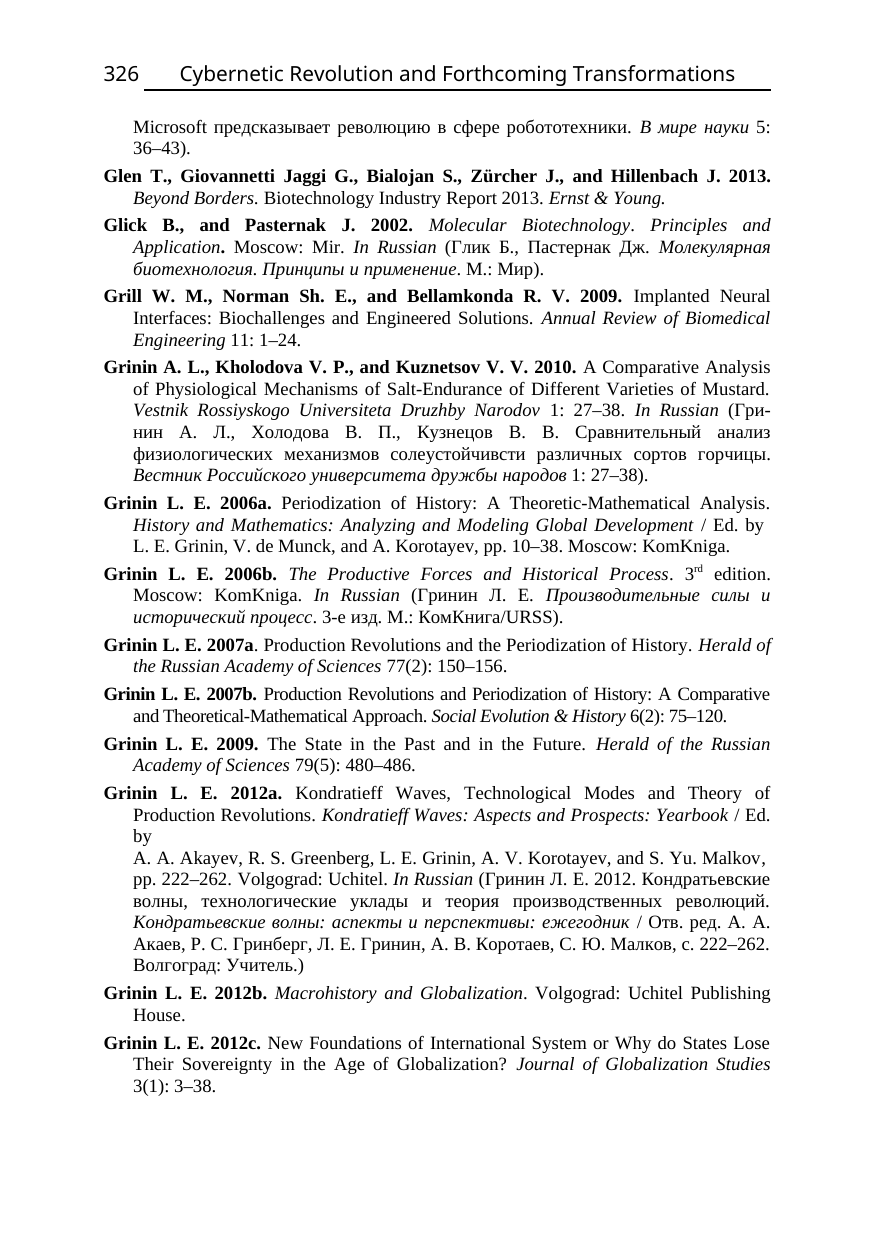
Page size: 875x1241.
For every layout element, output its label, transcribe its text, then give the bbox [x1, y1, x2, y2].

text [103, 116, 771, 159]
text Grinin A. L., Kholodova V. P., and Kuznetsov V. V. 2010. A Comparative Analysis of Physiological Mechanisms of Salt-Endurance of Different Varieties of Mustard. Vestnik Rossiyskogo Universiteta Druzhby Narodov 1: 27–38. In Russian (Гри- нин А. Л., Холодова В. П., Кузнецов В. В. Сравнительный анализ физиологических механизмов солеустойчивсти различных сортов горчицы. Вестник Российского университета дружбы народов 1: 27–38). [103, 356, 771, 486]
text Grinin L. E. 2012b. Macrohistory and Globalization. Volgograd: Uchitel Publishing House. [103, 982, 771, 1025]
text Grinin L. E. 2009. The State in the Past and in the Future. Herald of the Russian Academy of Sciences 79(5): 480–486. [103, 732, 771, 776]
text Grinin L. E. 2007b. Production Revolutions and Periodization of History: A Comparative and Theoretical-Mathematical Approach. Social Evolution & History 6(2): 75–120. [103, 683, 771, 726]
text Grinin L. E. 2006a. Periodization of History: A Theoretic-Mathematical Analysis. History and Mathematics: Analyzing and Modeling Global Development / Ed. by L. E. Grinin, V. de Munck, and A. Korotayev, pp. 10–38. Moscow: KomKniga. [103, 492, 771, 557]
text Grill W. M., Norman Sh. E., and Bellamkonda R. V. 2009. Implanted Neural Interfaces: Biochallenges and Engineered Solutions. Annual Review of Biomedical Engineering 11: 1–24. [103, 285, 771, 350]
text Grinin L. E. 2012c. New Foundations of International System or Why do States Lose Their Sovereignty in the Age of Globalization? Journal of Globalization Studies 3(1): 3–38. [103, 1032, 771, 1096]
text Grinin L. E. 2012a. Kondratieff Waves, Technological Modes and Theory of Production Revolutions. Kondratieff Waves: Aspects and Prospects: Yearbook / Ed. by A. А. Akayev, R. S. Greenberg, L. E. Grinin, A. V. Korotayev, and S. Yu. Malkov, pp. 222–262. Volgograd: Uchitel. In Russian (Гринин Л. Е. 2012. Кондратьевские волны, технологические уклады и теория производственных революций. Кондратьевские волны: аспекты и перспективы: ежегодник / Отв. ред. А. А. Акаев, Р. С. Гринберг, Л. Е. Гринин, А. В. Коротаев, С. Ю. Малков, с. 222–262. Волгоград: Учитель.) [103, 782, 771, 976]
text Grinin L. E. 2006b. The Productive Forces and Historical Process. 3rd edition. Moscow: KomKniga. In Russian (Гринин Л. Е. Производительные силы и исторический процесс. 3-е изд. М.: КомКнига/URSS). [103, 563, 771, 627]
text Glick B., and Pasternak J. 2002. Molecular Biotechnology. Principles and Application. Мoscow: Mir. In Russian (Глик Б., Пастернак Дж. Молекулярная биотехнология. Принципы и применение. М.: Мир). [103, 214, 771, 279]
text Glen T., Giovannetti Jaggi G., Bialojan S., Zürcher J., and Hillenbach J. 2013. Beyond Borders. Biotechnology Industry Report 2013. Ernst & Young. [103, 165, 771, 208]
text Grinin L. E. 2007a. Production Revolutions and the Periodization of History. Herald of the Russian Academy of Sciences 77(2): 150–156. [103, 634, 771, 677]
